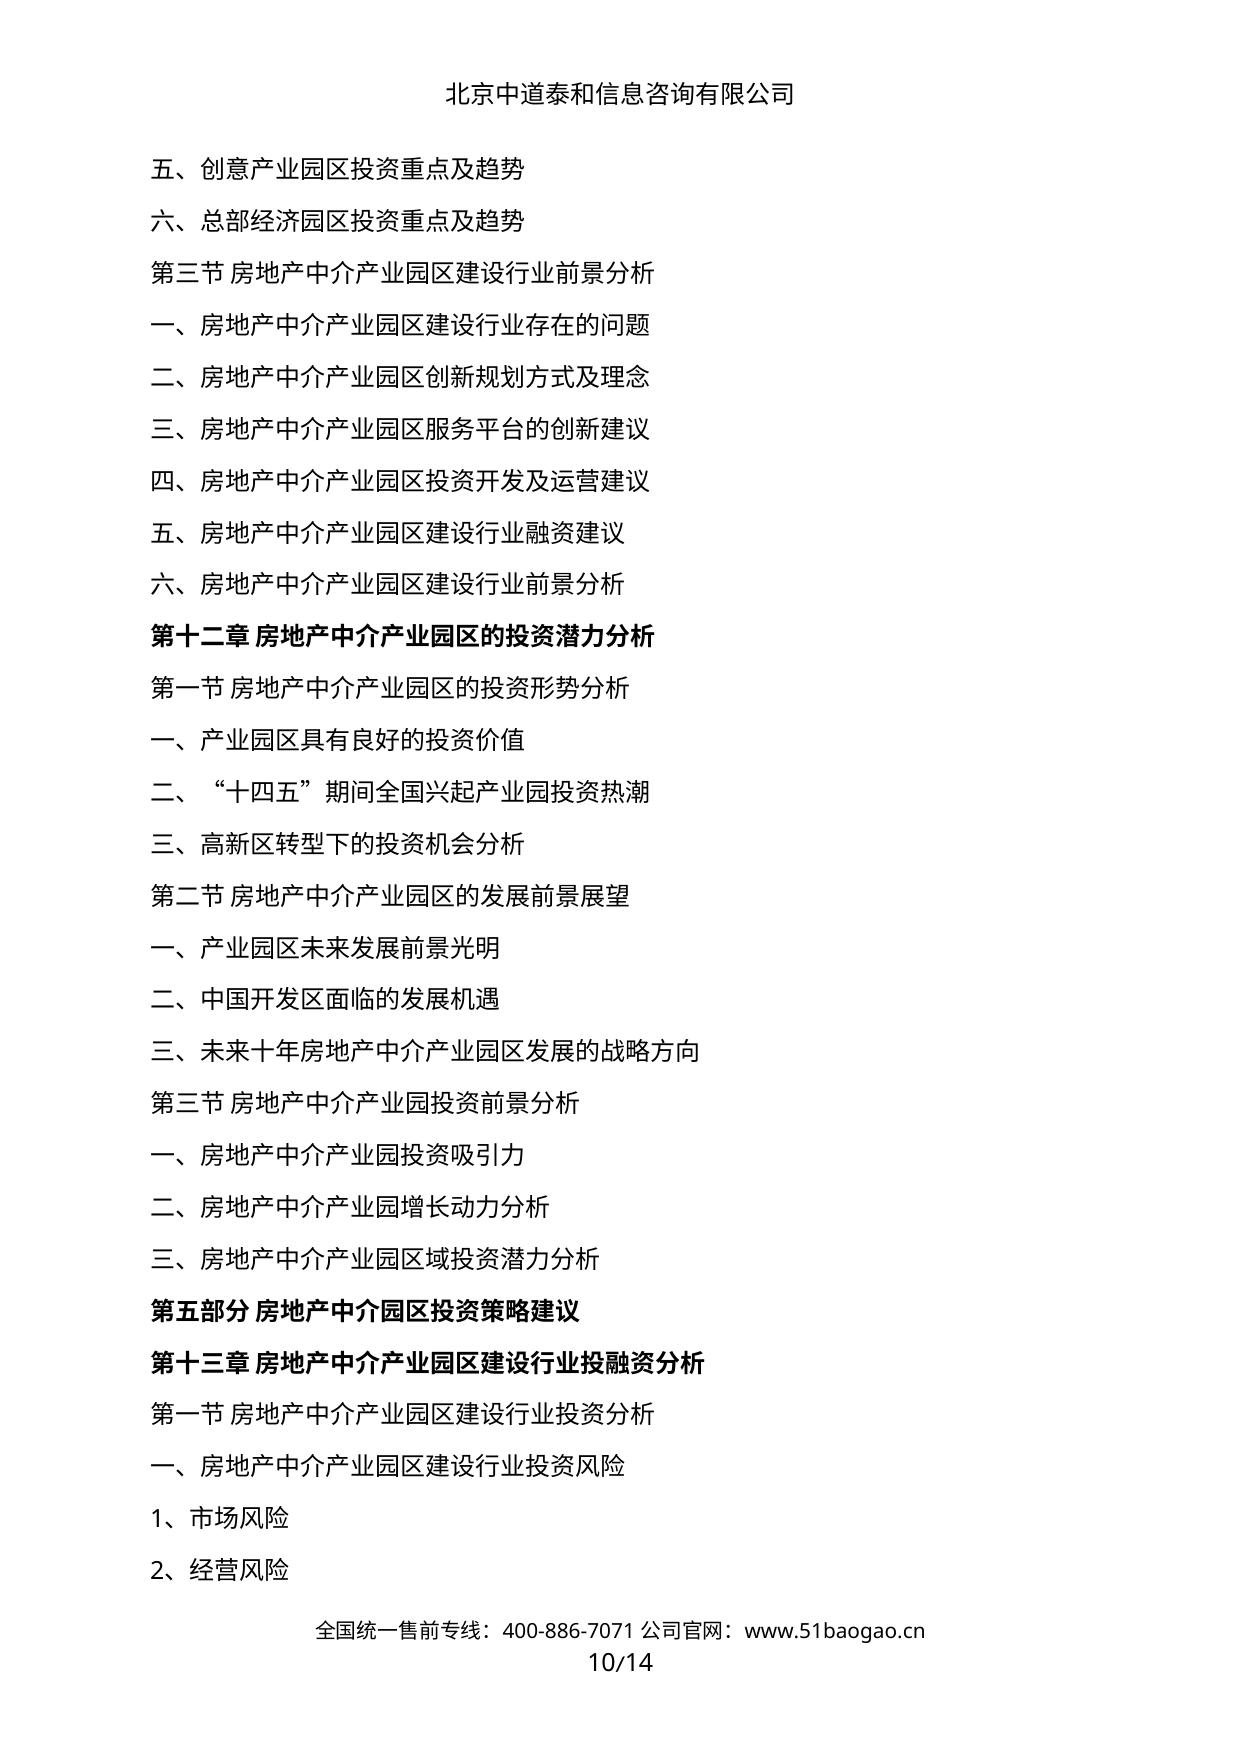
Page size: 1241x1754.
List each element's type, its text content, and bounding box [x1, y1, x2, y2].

text 三、房地产中介产业园区服务平台的创新建议 [150, 409, 1090, 446]
text 六、总部经济园区投资重点及趋势 [150, 202, 1090, 238]
text 第三节 房地产中介产业园区建设行业前景分析 [150, 254, 1090, 290]
text 第五部分 房地产中介园区投资策略建议 [150, 1291, 1090, 1327]
text 第二节 房地产中介产业园区的发展前景展望 [150, 876, 1090, 912]
text 五、创意产业园区投资重点及趋势 [150, 150, 1090, 186]
text 一、房地产中介产业园投资吸引力 [150, 1136, 1090, 1172]
text 一、房地产中介产业园区建设行业投资风险 [150, 1447, 1090, 1483]
text 四、房地产中介产业园区投资开发及运营建议 [150, 461, 1090, 497]
text 三、未来十年房地产中介产业园区发展的战略方向 [150, 1032, 1090, 1068]
text 三、高新区转型下的投资机会分析 [150, 824, 1090, 861]
text 第十二章 房地产中介产业园区的投资潜力分析 [150, 617, 1090, 653]
text 第一节 房地产中介产业园区建设行业投资分析 [150, 1395, 1090, 1431]
text 五、房地产中介产业园区建设行业融资建议 [150, 513, 1090, 549]
text 一、产业园区未来发展前景光明 [150, 928, 1090, 964]
text 第三节 房地产中介产业园投资前景分析 [150, 1084, 1090, 1120]
text 一、房地产中介产业园区建设行业存在的问题 [150, 306, 1090, 342]
text 第十三章 房地产中介产业园区建设行业投融资分析 [150, 1343, 1090, 1379]
text 三、房地产中介产业园区域投资潜力分析 [150, 1239, 1090, 1276]
text 六、房地产中介产业园区建设行业前景分析 [150, 565, 1090, 601]
text 二、房地产中介产业园区创新规划方式及理念 [150, 357, 1090, 394]
text 二、房地产中介产业园增长动力分析 [150, 1187, 1090, 1224]
text 二、“十四五”期间全国兴起产业园投资热潮 [150, 772, 1090, 809]
text 二、中国开发区面临的发展机遇 [150, 980, 1090, 1016]
text 第一节 房地产中介产业园区的投资形势分析 [150, 669, 1090, 705]
text 1、市场风险 [150, 1499, 1090, 1535]
text 2、经营风险 [150, 1551, 1090, 1587]
text 一、产业园区具有良好的投资价值 [150, 721, 1090, 757]
